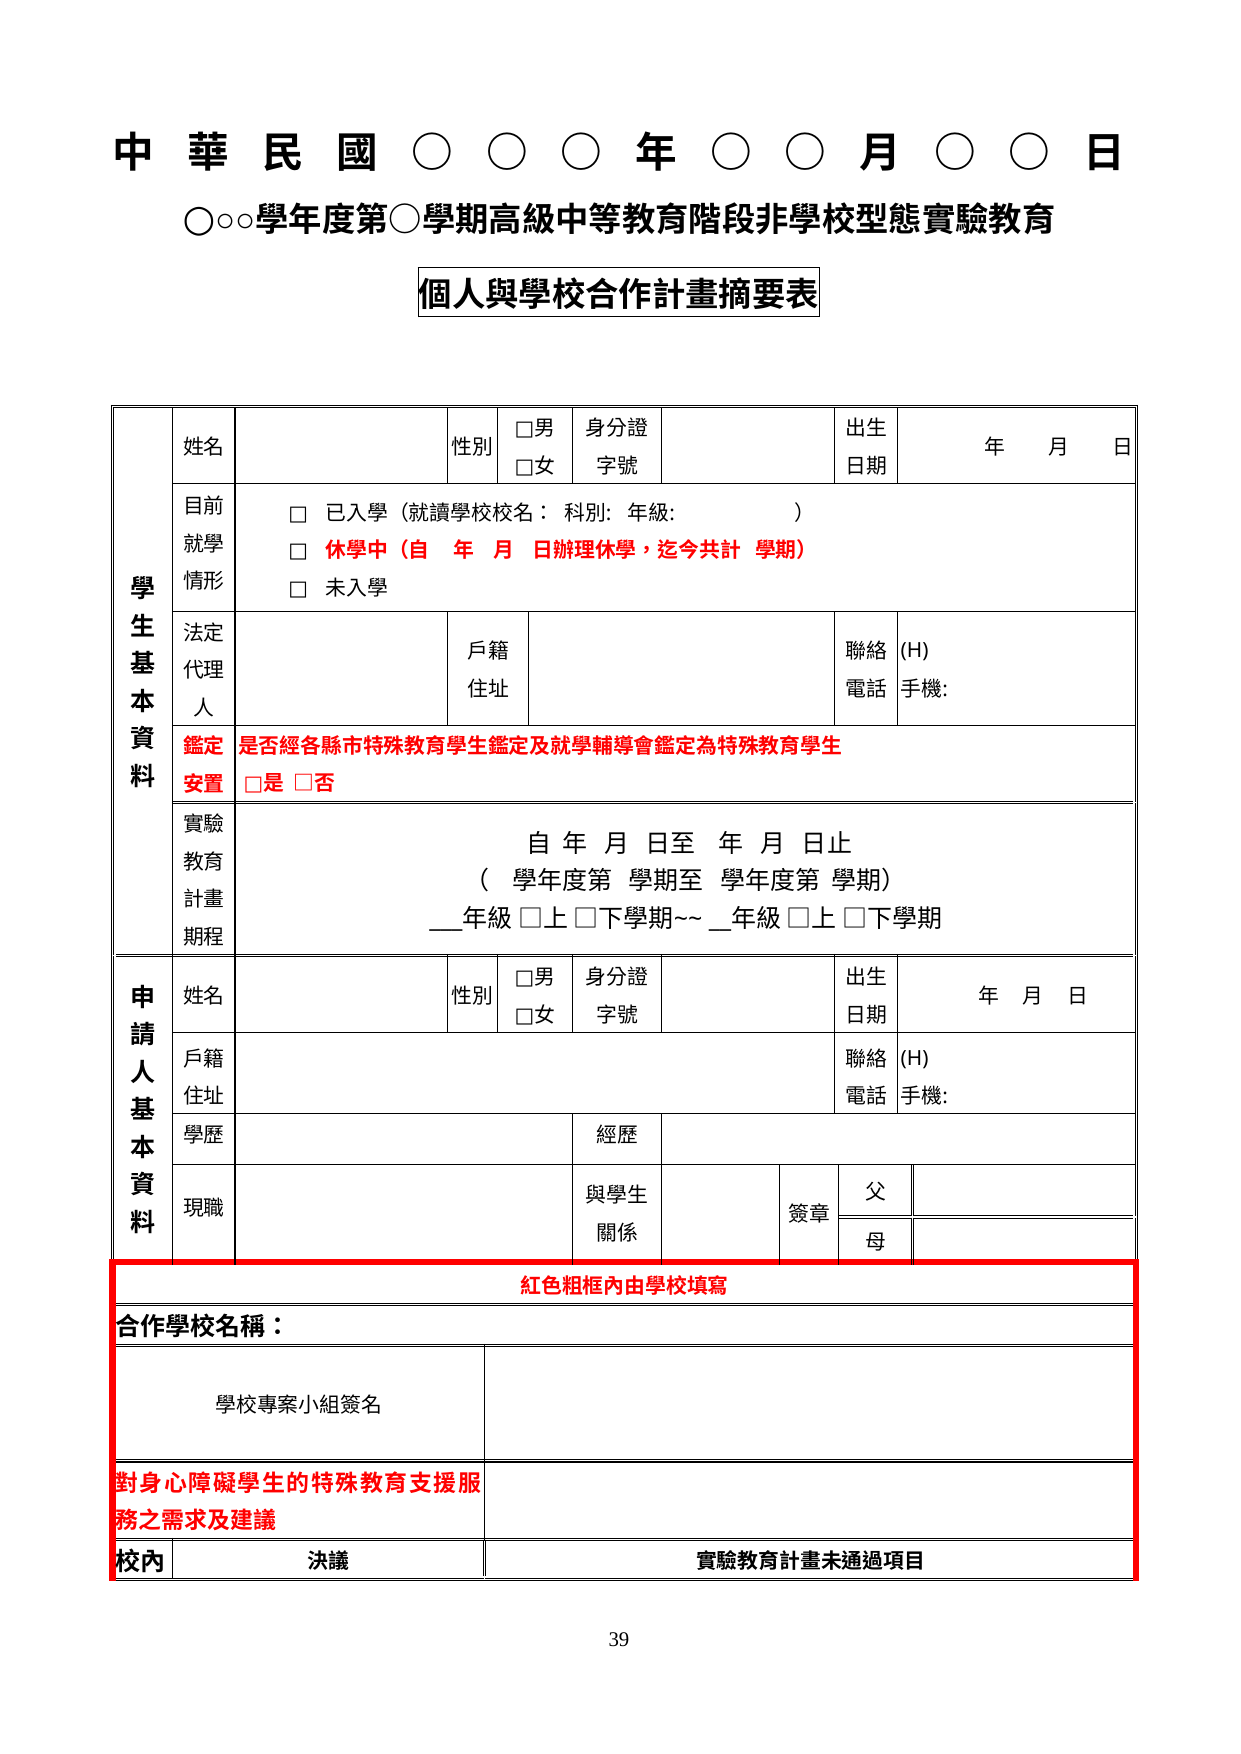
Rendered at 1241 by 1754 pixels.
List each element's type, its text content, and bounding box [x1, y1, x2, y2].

table_cell [662, 957, 834, 1032]
table_header 性別 [448, 408, 497, 483]
table_cell 是否經各縣市特殊教育學生鑑定及就學輔導會鑑定為特殊教育學生 □是 □否 [236, 726, 1135, 801]
table_cell 父 [839, 1165, 911, 1215]
table_header 學 生 基 本 資 料 [114, 408, 172, 954]
table_cell 鑑定安置 [173, 726, 234, 801]
table_cell [529, 612, 834, 724]
table_cell [914, 1165, 1135, 1215]
table_cell 已入學（就讀學校校名： 科別: 年級: ） 休學中（自 年 月 日辦理休學，迄今共計 學期） 未入學 [236, 484, 1135, 611]
table_header 年 月 日 [898, 408, 1135, 483]
table_cell 學歷 [173, 1114, 234, 1164]
table_cell [485, 1463, 1133, 1537]
table_cell 聯絡電話 [835, 1033, 897, 1113]
table_cell 姓名 [173, 957, 234, 1032]
table_header 出生日期 [835, 408, 897, 483]
table_cell (H) 手機: [898, 612, 1135, 724]
table_cell 出生日期 [835, 957, 897, 1032]
table_cell 戶籍住址 [173, 1033, 234, 1113]
table_cell [236, 1165, 572, 1259]
table_cell 身分證 字號 [573, 957, 661, 1032]
table_cell 實驗教育計畫未通過項目 [484, 1541, 1133, 1578]
table_cell 實驗教育 計畫期程 [173, 804, 234, 954]
table_header [236, 408, 447, 483]
table_cell 合作學校名稱： [116, 1306, 1133, 1344]
table_cell 目前就學情形 [173, 484, 234, 611]
table_cell [236, 1033, 834, 1113]
table_cell 與學生 關係 [573, 1165, 661, 1259]
table_cell [236, 612, 447, 724]
table_cell 性別 [448, 957, 497, 1032]
table_cell 學校專案小組簽名 [116, 1347, 484, 1459]
text ○○○學年度第○學期高級中等教育階段非學校型態實驗教育 [112, 180, 1125, 255]
table_cell 校內委員會審議 [116, 1541, 172, 1578]
table_cell 申 請 人 基 本 資 料 [114, 954, 172, 1259]
table_cell 經歷 [573, 1114, 661, 1164]
table_header 身分證 字號 [573, 408, 661, 483]
table_cell 紅色粗框內由學校填寫 [116, 1265, 1133, 1303]
table_cell 決議 [173, 1541, 484, 1578]
text 中華民國○○○年○○月○○日 [112, 119, 1125, 180]
table_cell [662, 1165, 779, 1259]
table_header □男 □女 [498, 408, 572, 483]
table_cell 年 月 日 [898, 954, 1135, 1032]
table_cell 現職 [173, 1165, 234, 1259]
table_cell [913, 1215, 1136, 1259]
table_cell (H) 手機: [898, 1033, 1135, 1113]
table_cell [662, 1114, 1135, 1164]
table_cell 法定代理人 [173, 612, 234, 724]
text 個人與學校合作計畫摘要表 [112, 255, 1125, 330]
table_header [662, 408, 834, 483]
table_cell 母 [839, 1219, 911, 1259]
table_cell 簽章 [780, 1165, 838, 1259]
table_cell 自 年 月 日至 年 月 日止 （ 學年度第 學期至 學年度第 學期） ___年級 □上 □下學期~~ __年級 □上 □下學期 [236, 801, 1135, 954]
table_cell [236, 957, 447, 1032]
table_cell [485, 1347, 1133, 1459]
table_cell 戶籍 住址 [448, 612, 528, 724]
table_cell □男 □女 [498, 957, 572, 1032]
table_cell 聯絡電話 [835, 612, 897, 724]
table_cell 對身心障礙學生的特殊教育支援服務之需求及建議 [116, 1463, 484, 1537]
table_cell [236, 1114, 572, 1164]
table_header 姓名 [173, 408, 234, 483]
